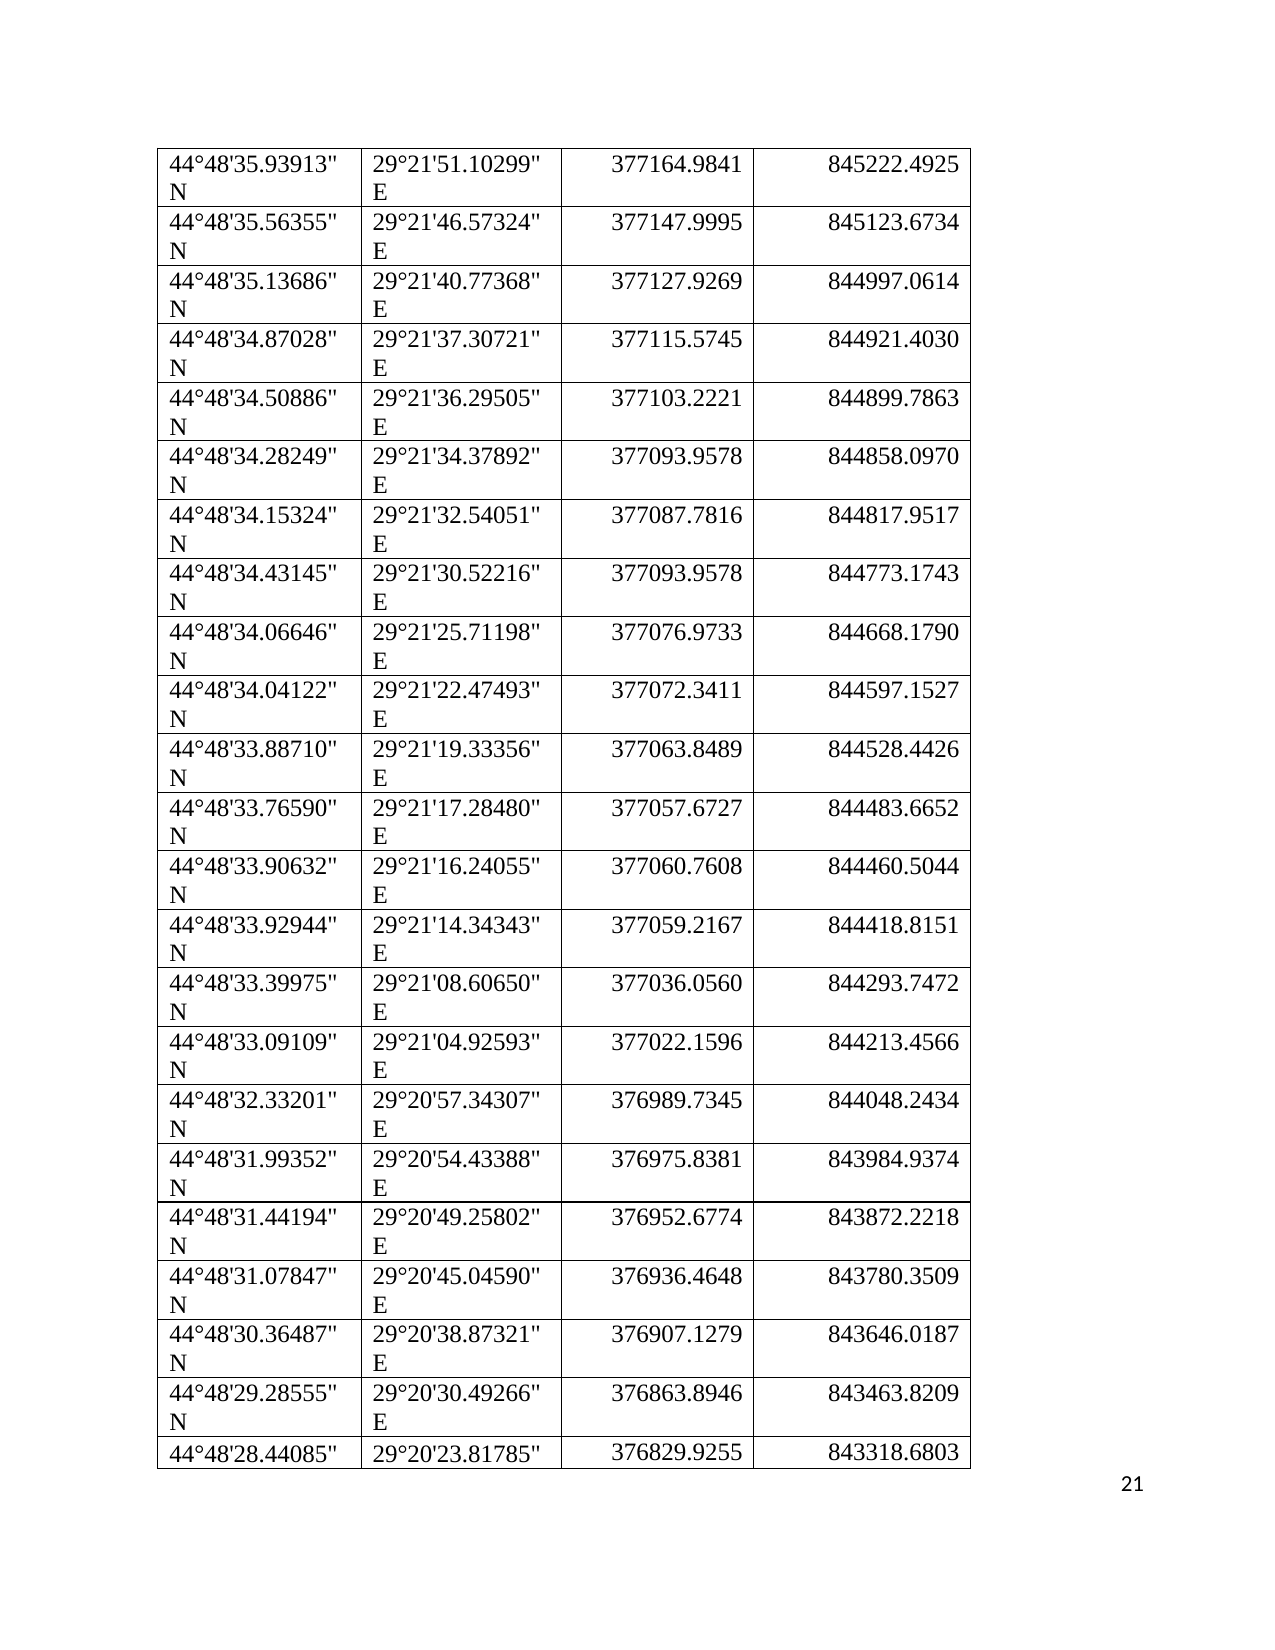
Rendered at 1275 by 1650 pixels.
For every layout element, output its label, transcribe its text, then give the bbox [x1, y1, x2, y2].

table_cell 844293.7472 [754, 968, 970, 1026]
table_cell 844460.5044 [754, 851, 970, 909]
table_cell 29°21'30.52216"E [362, 559, 561, 616]
table_cell 844858.0970 [754, 441, 970, 499]
table_cell 843318.6803 [754, 1437, 970, 1468]
table_cell 844048.2434 [754, 1085, 970, 1143]
table_cell 377093.9578 [562, 441, 753, 499]
table_cell 843872.2218 [754, 1203, 970, 1260]
table_cell 844668.1790 [754, 617, 970, 674]
table_cell 376936.4648 [562, 1261, 753, 1318]
table_cell 44°48'33.09109"N [158, 1027, 361, 1084]
table_cell 376952.6774 [562, 1203, 753, 1260]
table_cell 44°48'33.39975"N [158, 968, 361, 1026]
table_cell 844899.7863 [754, 383, 970, 440]
table_cell 44°48'31.07847"N [158, 1261, 361, 1318]
table_cell 44°48'34.04122"N [158, 676, 361, 733]
table_cell 377022.1596 [562, 1027, 753, 1084]
table_cell 44°48'34.15324"N [158, 500, 361, 557]
table_cell 844921.4030 [754, 324, 970, 382]
table_cell 44°48'28.44085"N [158, 1437, 361, 1468]
table_cell 29°20'57.34307"E [362, 1085, 561, 1143]
table_cell 29°21'37.30721"E [362, 324, 561, 382]
table_cell 29°21'22.47493"E [362, 676, 561, 733]
table_cell 44°48'34.06646"N [158, 617, 361, 674]
table_cell 29°21'14.34343"E [362, 910, 561, 967]
table_cell 29°21'34.37892"E [362, 441, 561, 499]
table_cell 377059.2167 [562, 910, 753, 967]
table_cell 29°20'45.04590"E [362, 1261, 561, 1318]
table_cell 29°21'40.77368"E [362, 266, 561, 323]
table_cell 377060.7608 [562, 851, 753, 909]
table_cell 29°21'19.33356"E [362, 734, 561, 792]
table_cell 844213.4566 [754, 1027, 970, 1084]
table_cell 44°48'32.33201"N [158, 1085, 361, 1143]
table_cell 377057.6727 [562, 793, 753, 850]
table_cell 29°21'46.57324"E [362, 207, 561, 265]
table_cell 844773.1743 [754, 559, 970, 616]
table_cell 29°21'25.71198"E [362, 617, 561, 674]
table_cell 29°21'17.28480"E [362, 793, 561, 850]
table_cell 376975.8381 [562, 1144, 753, 1201]
table_cell 844418.8151 [754, 910, 970, 967]
table_cell 29°20'30.49266"E [362, 1378, 561, 1436]
table_cell 44°48'29.28555"N [158, 1378, 361, 1436]
table_cell 44°48'34.43145"N [158, 559, 361, 616]
table_cell 844483.6652 [754, 793, 970, 850]
table_cell 44°48'31.99352"N [158, 1144, 361, 1201]
table_cell 844817.9517 [754, 500, 970, 557]
table_cell 377072.3411 [562, 676, 753, 733]
table_cell 845123.6734 [754, 207, 970, 265]
table_cell 844997.0614 [754, 266, 970, 323]
table_cell 29°21'32.54051"E [362, 500, 561, 557]
table_cell 377127.9269 [562, 266, 753, 323]
table_cell 29°21'16.24055"E [362, 851, 561, 909]
table_cell 44°48'33.90632"N [158, 851, 361, 909]
table_cell 44°48'34.28249"N [158, 441, 361, 499]
table_cell 844597.1527 [754, 676, 970, 733]
table_cell 377063.8489 [562, 734, 753, 792]
table_cell 843463.8209 [754, 1378, 970, 1436]
table_cell 44°48'35.13686"N [158, 266, 361, 323]
table_cell 29°21'04.92593"E [362, 1027, 561, 1084]
table_cell 44°48'35.93913"N [158, 149, 361, 206]
table_cell 376989.7345 [562, 1085, 753, 1143]
table_cell 377164.9841 [562, 149, 753, 206]
table_cell 845222.4925 [754, 149, 970, 206]
table_cell 29°20'23.81785"E [362, 1437, 561, 1468]
table_cell 44°48'34.50886"N [158, 383, 361, 440]
table_cell 44°48'34.87028"N [158, 324, 361, 382]
table_cell 376863.8946 [562, 1378, 753, 1436]
table_cell 843984.9374 [754, 1144, 970, 1201]
table_cell 29°21'51.10299"E [362, 149, 561, 206]
table_cell 44°48'33.92944"N [158, 910, 361, 967]
table_cell 377103.2221 [562, 383, 753, 440]
table_cell 29°21'08.60650"E [362, 968, 561, 1026]
table_cell 376829.9255 [562, 1437, 753, 1468]
table_cell 843780.3509 [754, 1261, 970, 1318]
table_cell 29°20'38.87321"E [362, 1320, 561, 1377]
table_cell 29°20'49.25802"E [362, 1203, 561, 1260]
table_cell 44°48'33.88710"N [158, 734, 361, 792]
table_cell 29°20'54.43388"E [362, 1144, 561, 1201]
table_cell 44°48'35.56355"N [158, 207, 361, 265]
table_cell 44°48'30.36487"N [158, 1320, 361, 1377]
table_cell 44°48'33.76590"N [158, 793, 361, 850]
table_cell 377147.9995 [562, 207, 753, 265]
table_cell 844528.4426 [754, 734, 970, 792]
table_cell 44°48'31.44194"N [158, 1203, 361, 1260]
table_cell 843646.0187 [754, 1320, 970, 1377]
table_cell 377036.0560 [562, 968, 753, 1026]
table_cell 29°21'36.29505"E [362, 383, 561, 440]
table_cell 377076.9733 [562, 617, 753, 674]
table_cell 377087.7816 [562, 500, 753, 557]
table_cell 376907.1279 [562, 1320, 753, 1377]
table_cell 377115.5745 [562, 324, 753, 382]
table_cell 377093.9578 [562, 559, 753, 616]
